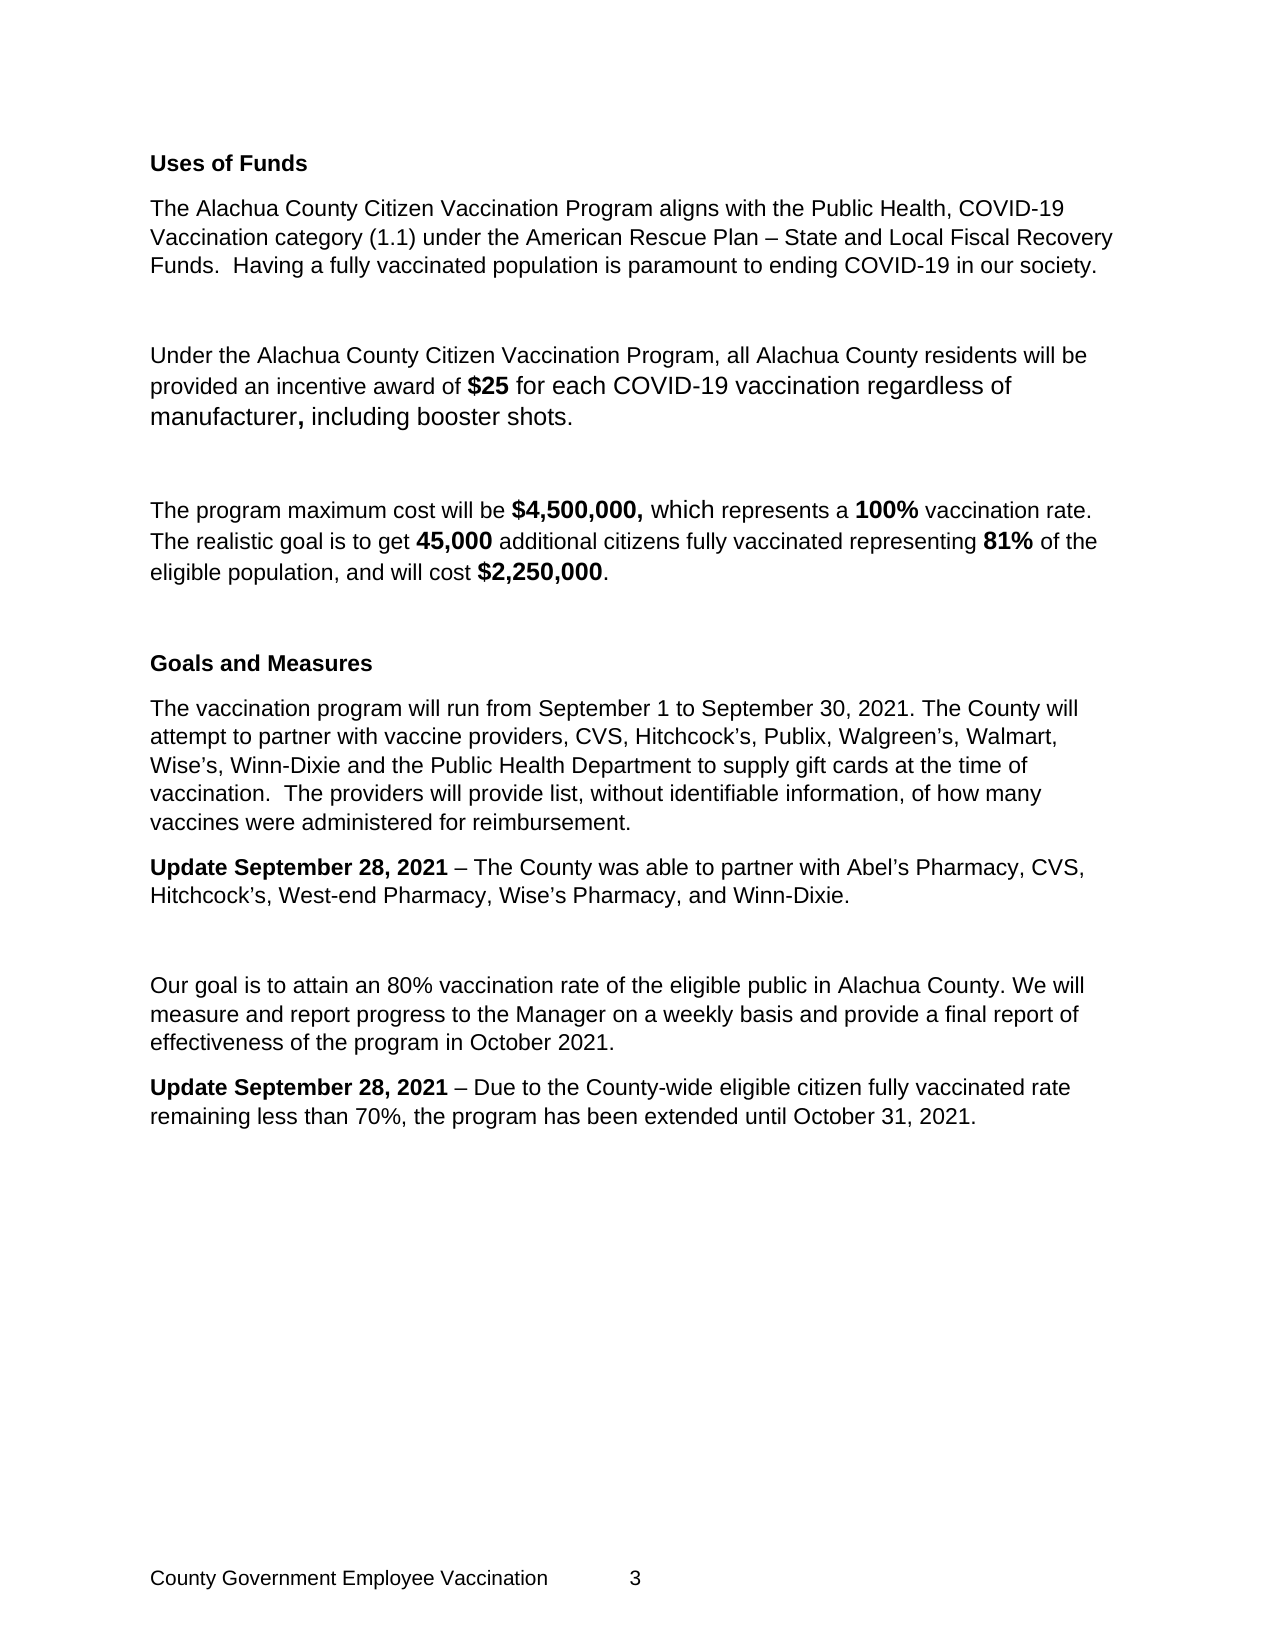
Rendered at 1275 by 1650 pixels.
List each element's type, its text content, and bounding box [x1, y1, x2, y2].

text Update September 28, 2021 – The County was able to partner with Abel’s Pharmacy, CVS, Hitchcock’s, West-end Pharmacy, Wise’s Pharmacy, and Winn-Dixie. [150, 853, 1125, 908]
text Goals and Measures [150, 649, 1125, 676]
text Under the Alachua County Citizen Vaccination Program, all Alachua County residents will be provided an incentive award of $25 for each COVID-19 vaccination regardless of manufacturer, including booster shots. [150, 342, 1125, 431]
text Our goal is to attain an 80% vaccination rate of the eligible public in Alachua County. We will measure and report progress to the Manager on a weekly basis and provide a final report of effectiveness of the program in October 2021. [150, 972, 1125, 1055]
text The vaccination program will run from September 1 to September 30, 2021. The County will attempt to partner with vaccine providers, CVS, Hitchcock’s, Publix, Walgreen’s, Walmart, Wise’s, Winn-Dixie and the Public Health Department to supply gift cards at the time of vaccination. The providers will provide list, without identifiable information, of how many vaccines were administered for reimbursement. [150, 695, 1125, 835]
text Update September 28, 2021 – Due to the County-wide eligible citizen fully vaccinated rate remaining less than 70%, the program has been extended until October 31, 2021. [150, 1074, 1125, 1129]
text Uses of Funds [150, 150, 1125, 176]
text The Alachua County Citizen Vaccination Program aligns with the Public Health, COVID-19 Vaccination category (1.1) under the American Rescue Plan – State and Local Fiscal Recovery Funds. Having a fully vaccinated population is paramount to ending COVID-19 in our society. [150, 195, 1125, 278]
text The program maximum cost will be $4,500,000, which represents a 100% vaccination rate. The realistic goal is to get 45,000 additional citizens fully vaccinated representing 81% of the eligible population, and will cost $2,250,000. [150, 495, 1125, 586]
